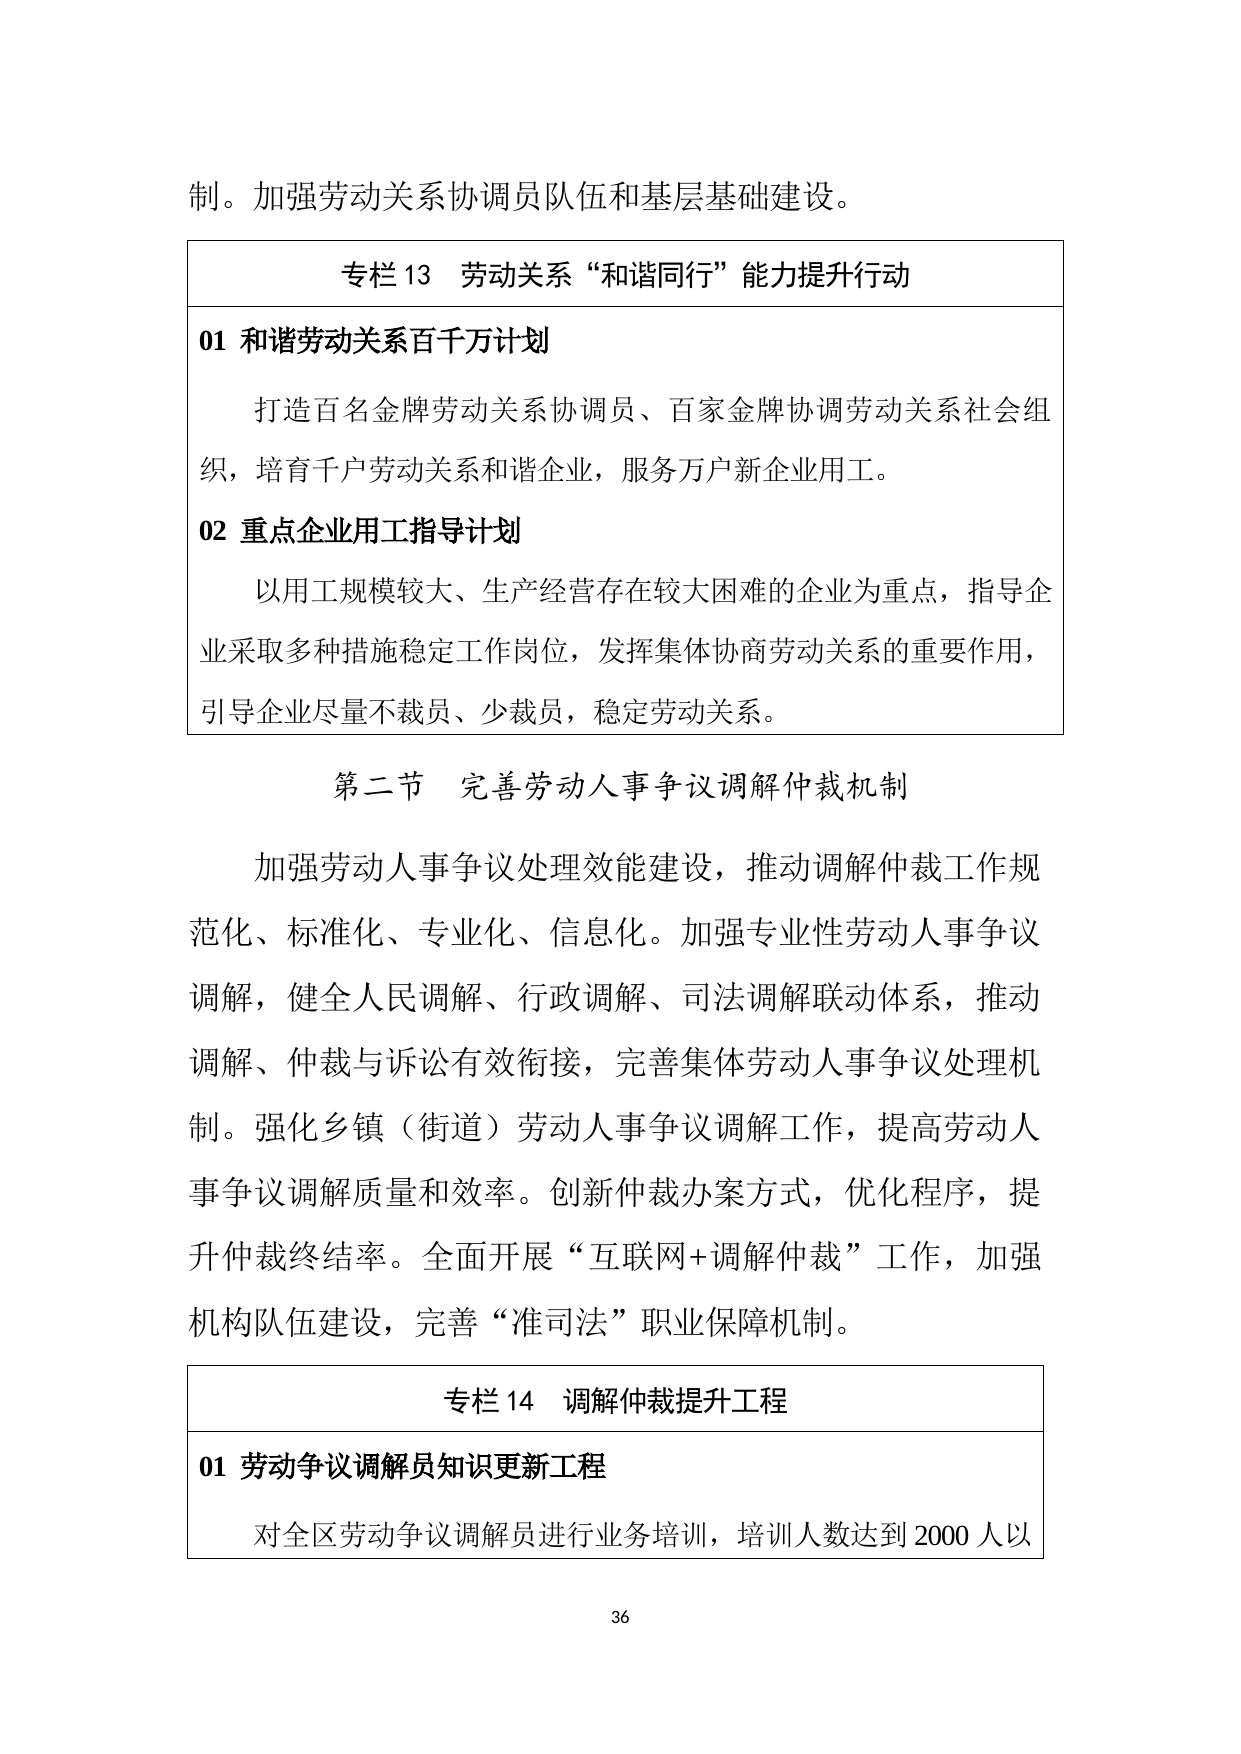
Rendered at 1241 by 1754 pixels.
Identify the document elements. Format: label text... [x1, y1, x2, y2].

subtitle 第二节 完善劳动人事争议调解仲裁机制 [187, 751, 1053, 816]
table_header 专栏14 调解仲裁提升工程 [188, 1366, 1043, 1431]
table_cell 01 和谐劳动关系百千万计划 打造百名金牌劳动关系协调员、百家金牌协调劳动关系社会组织，培育千户劳动关系和谐企业，服务万户新企业用工。 02 重点企业用工指导计划 以用工规模较大、生产经营存在较大困难的企业为重点，指导企业采取多种措施稳定工作岗位，发挥集体协商劳动关系的重要作用，引导企业尽量不裁员、少裁员，稳定劳动关系。 [188, 307, 1063, 734]
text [187, 162, 1042, 227]
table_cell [188, 1432, 1043, 1558]
table_header 专栏13 劳动关系“和谐同行”能力提升行动 [188, 241, 1063, 306]
text 加强劳动人事争议处理效能建设，推动调解仲裁工作规范化、标准化、专业化、信息化。加强专业性劳动人事争议调解，健全人民调解、行政调解、司法调解联动体系，推动调解、仲裁与诉讼有效衔接，完善集体劳动人事争议处理机制。强化乡镇（街道）劳动人事争议调解工作，提高劳动人事争议调解质量和效率。创新仲裁办案方式，优化程序，提升仲裁终结率。全面开展“互联网+调解仲裁”工作，加强机构队伍建设，完善“准司法”职业保障机制。 [187, 833, 1042, 1353]
